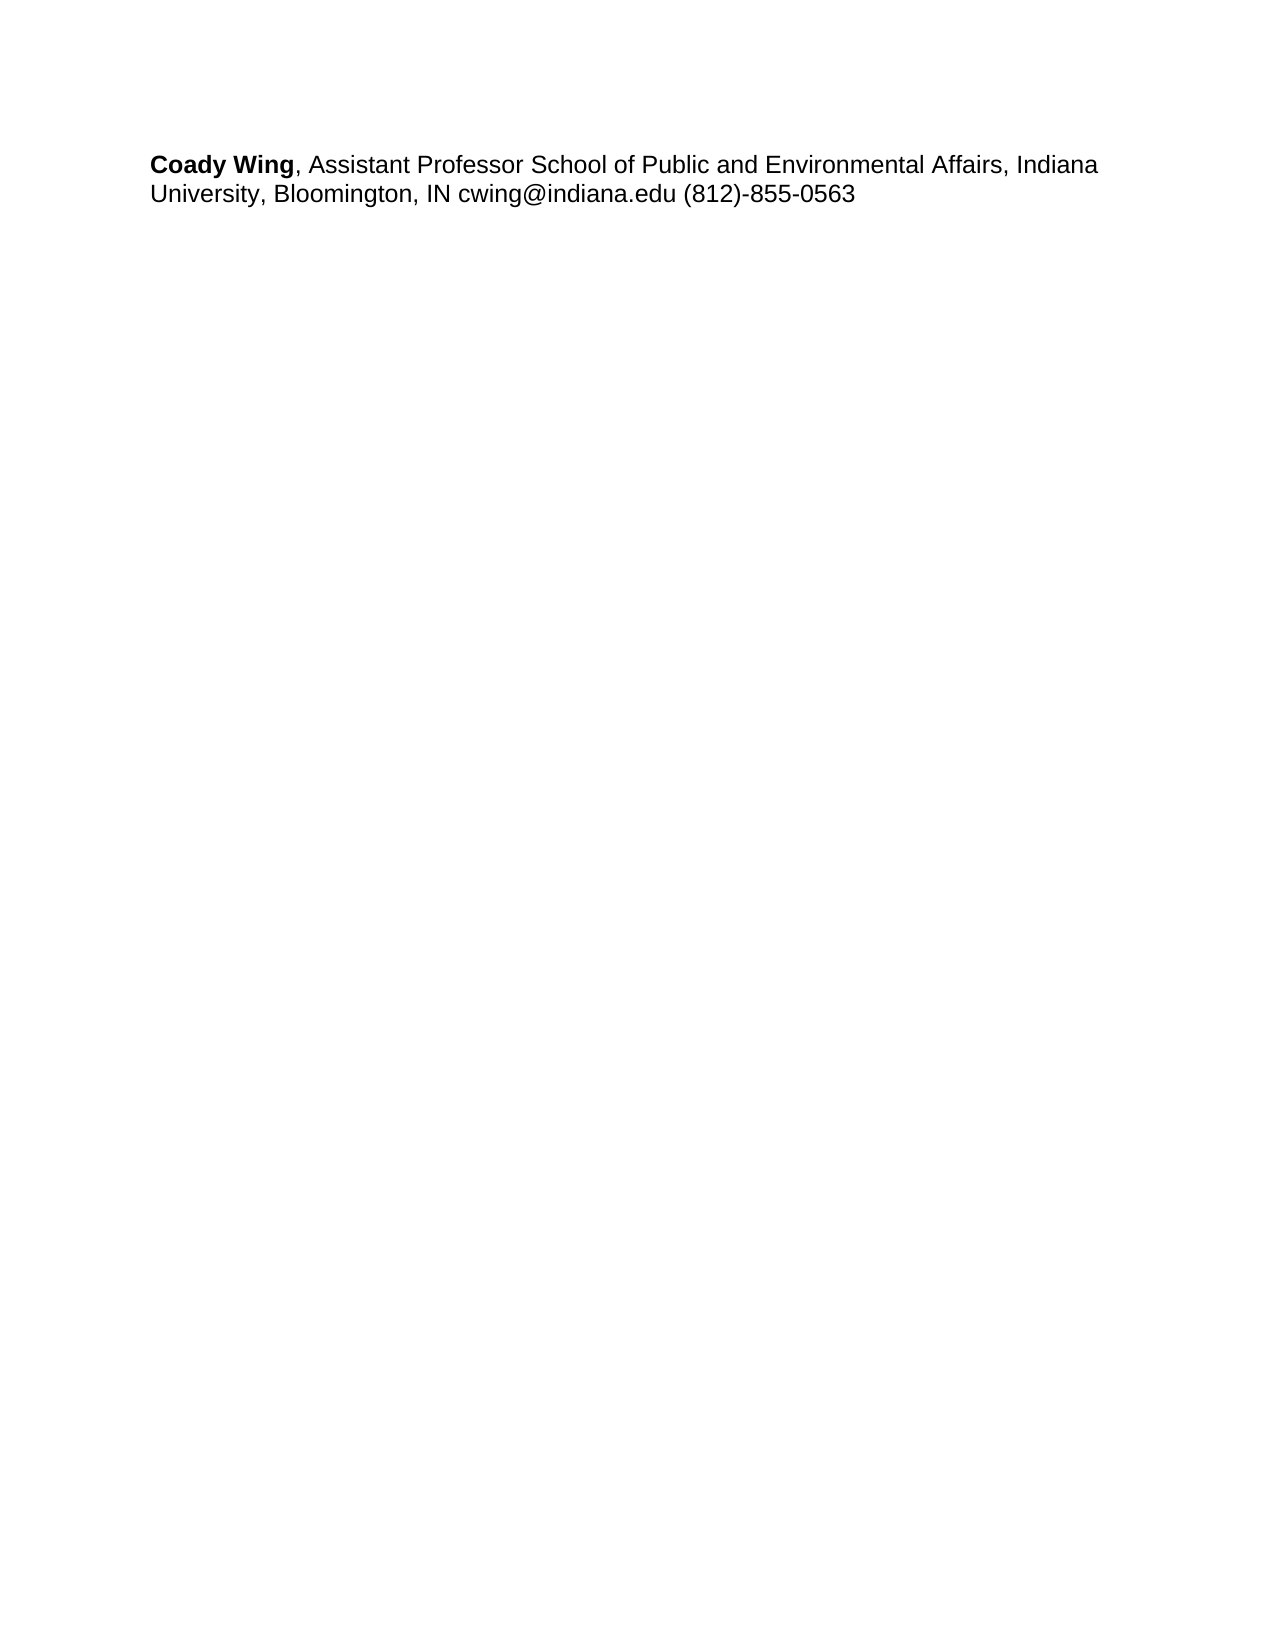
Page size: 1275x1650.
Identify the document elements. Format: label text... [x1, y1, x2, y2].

text Coady Wing, Assistant Professor School of Public and Environmental Affairs, Indiana University, Bloomington, IN cwing@indiana.edu (812)-855-0563 [150, 150, 1125, 207]
